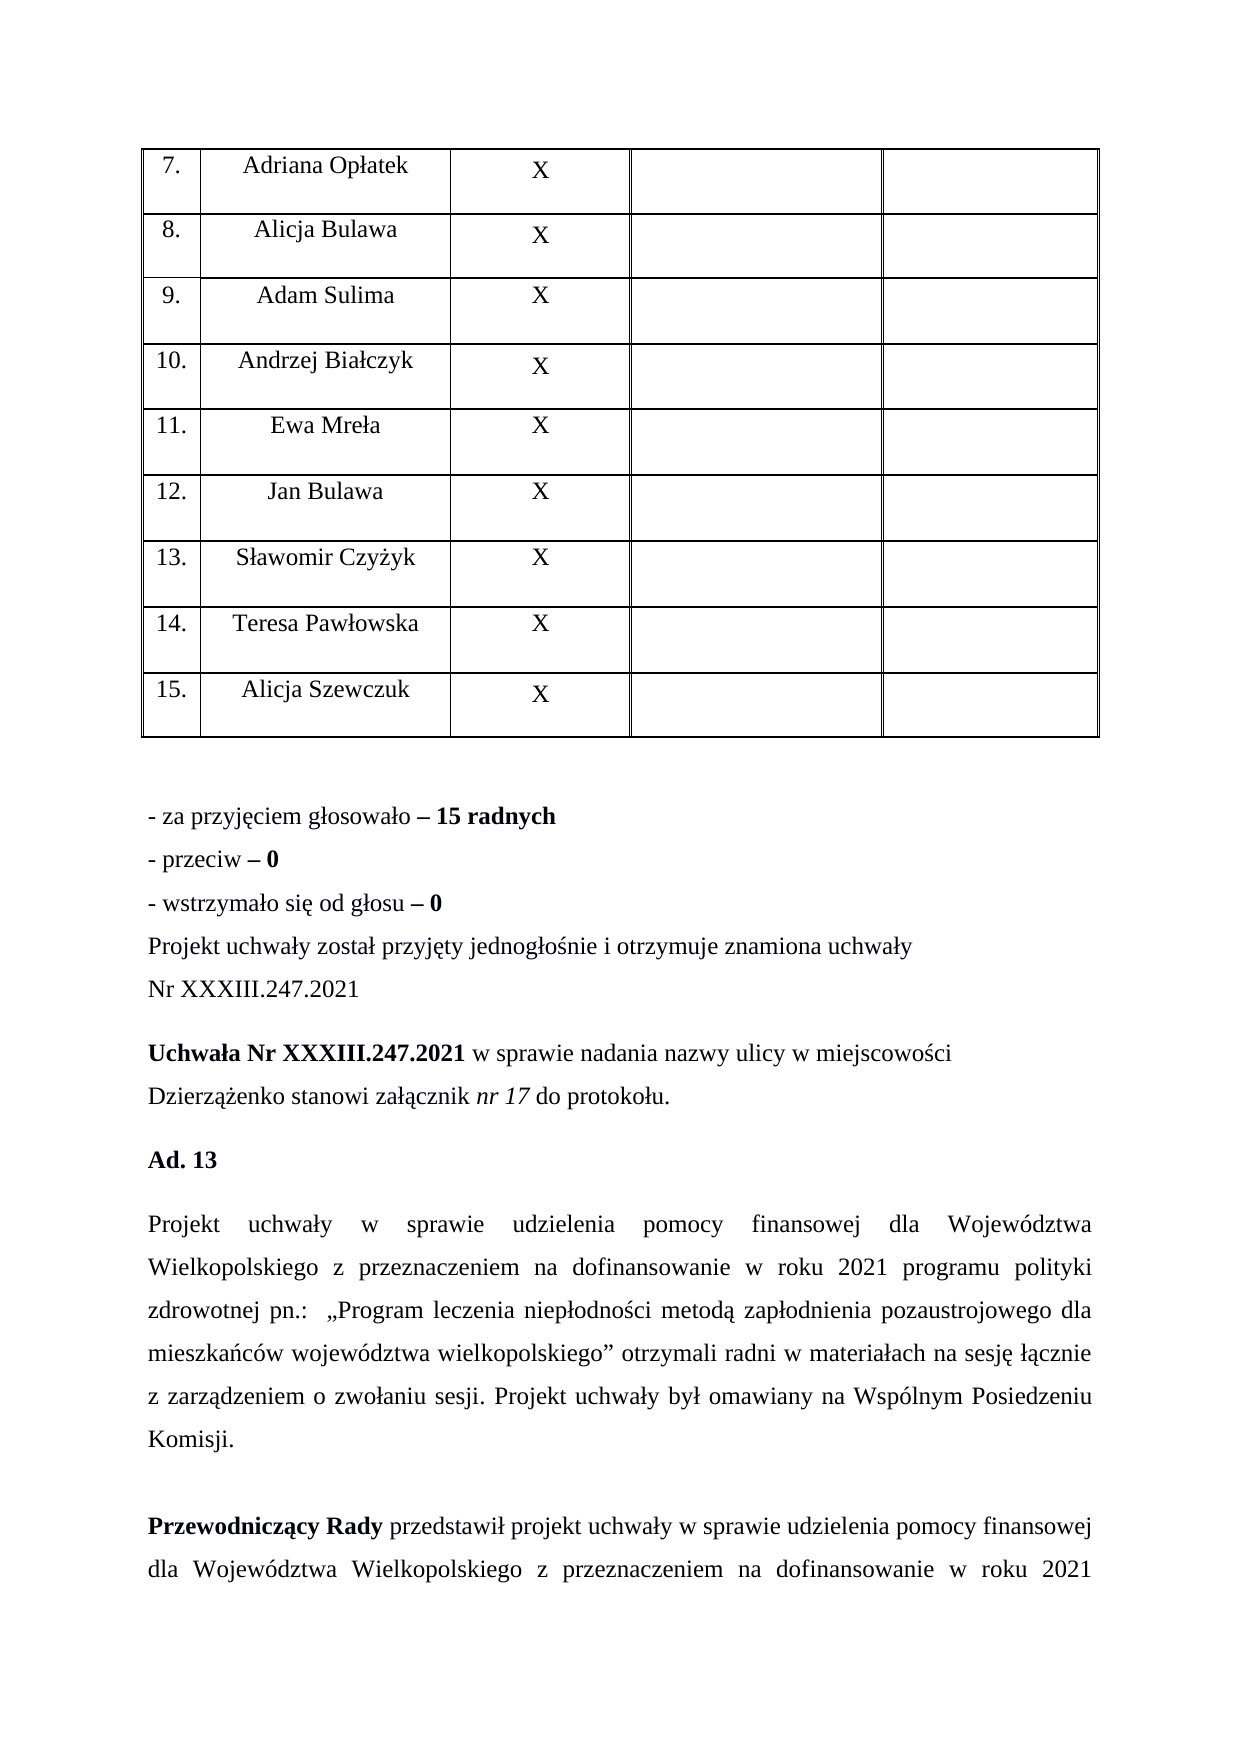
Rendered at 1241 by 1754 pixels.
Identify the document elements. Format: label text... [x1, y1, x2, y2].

table_cell [884, 215, 1097, 277]
table_cell X [451, 476, 629, 540]
table_cell 15. [144, 674, 200, 736]
text - za przyjęciem głosowało – 15 radnych [148, 801, 1093, 830]
table_cell [632, 215, 881, 277]
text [148, 1511, 1093, 1583]
table_cell [632, 150, 881, 212]
table_cell [632, 542, 881, 606]
table_cell X [451, 608, 629, 672]
table_cell X [451, 215, 629, 277]
table_cell [632, 608, 881, 672]
text Uchwała Nr XXXIII.247.2021 w sprawie nadania nazwy ulicy w miejscowości Dzierzążenko stanowi załącznik nr 17 do protokołu. [148, 1038, 1093, 1110]
table_cell 14. [144, 608, 200, 672]
table_cell [884, 410, 1097, 474]
table_cell X [451, 674, 629, 736]
table_cell 10. [144, 345, 200, 408]
table_cell Adam Sulima [201, 279, 450, 343]
table_cell Alicja Bulawa [201, 215, 450, 277]
text Ad. 13 [148, 1145, 1093, 1174]
table_cell [884, 608, 1097, 672]
table_cell X [451, 150, 629, 212]
text Projekt uchwały został przyjęty jednogłośnie i otrzymuje znamiona uchwały Nr XXXIII.247.2021 [148, 931, 1093, 1003]
table_cell Jan Bulawa [201, 476, 450, 540]
table_cell [632, 279, 881, 343]
table_cell [632, 674, 881, 736]
table_cell [884, 345, 1097, 408]
table_cell Sławomir Czyżyk [201, 542, 450, 606]
table_cell 13. [144, 542, 200, 606]
table_cell Alicja Szewczuk [201, 674, 450, 736]
table_cell [884, 150, 1097, 212]
table_cell X [451, 345, 629, 408]
table_cell 11. [144, 410, 200, 474]
table_cell 8. [144, 215, 200, 277]
text - wstrzymało się od głosu – 0 [148, 888, 1093, 916]
table_cell [884, 476, 1097, 540]
table_cell [884, 542, 1097, 606]
table_cell Andrzej Białczyk [201, 345, 450, 408]
table_cell X [451, 410, 629, 474]
table_cell 7. [144, 150, 200, 212]
text Projekt uchwały w sprawie udzielenia pomocy finansowej dla Województwa Wielkopolskiego z przeznaczeniem na dofinansowanie w roku 2021 programu polityki zdrowotnej pn.: „Program leczenia niepłodności metodą zapłodnienia pozaustrojowego dla mieszkańców województwa wielkopolskiego” otrzymali radni w materiałach na sesję łącznie z zarządzeniem o zwołaniu sesji. Projekt uchwały był omawiany na Wspólnym Posiedzeniu Komisji. [148, 1209, 1093, 1453]
table_cell [632, 410, 881, 474]
table_cell [632, 476, 881, 540]
table_cell Teresa Pawłowska [201, 608, 450, 672]
table_cell X [451, 279, 629, 343]
table_cell Adriana Opłatek [201, 150, 450, 212]
table_cell 9. [144, 278, 200, 343]
text - przeciw – 0 [148, 844, 1093, 873]
table_cell X [451, 542, 629, 606]
table_cell [632, 345, 881, 408]
table_cell 12. [144, 476, 200, 540]
table_cell [884, 279, 1097, 343]
table_cell [884, 674, 1097, 736]
table_cell Ewa Mreła [201, 410, 450, 474]
